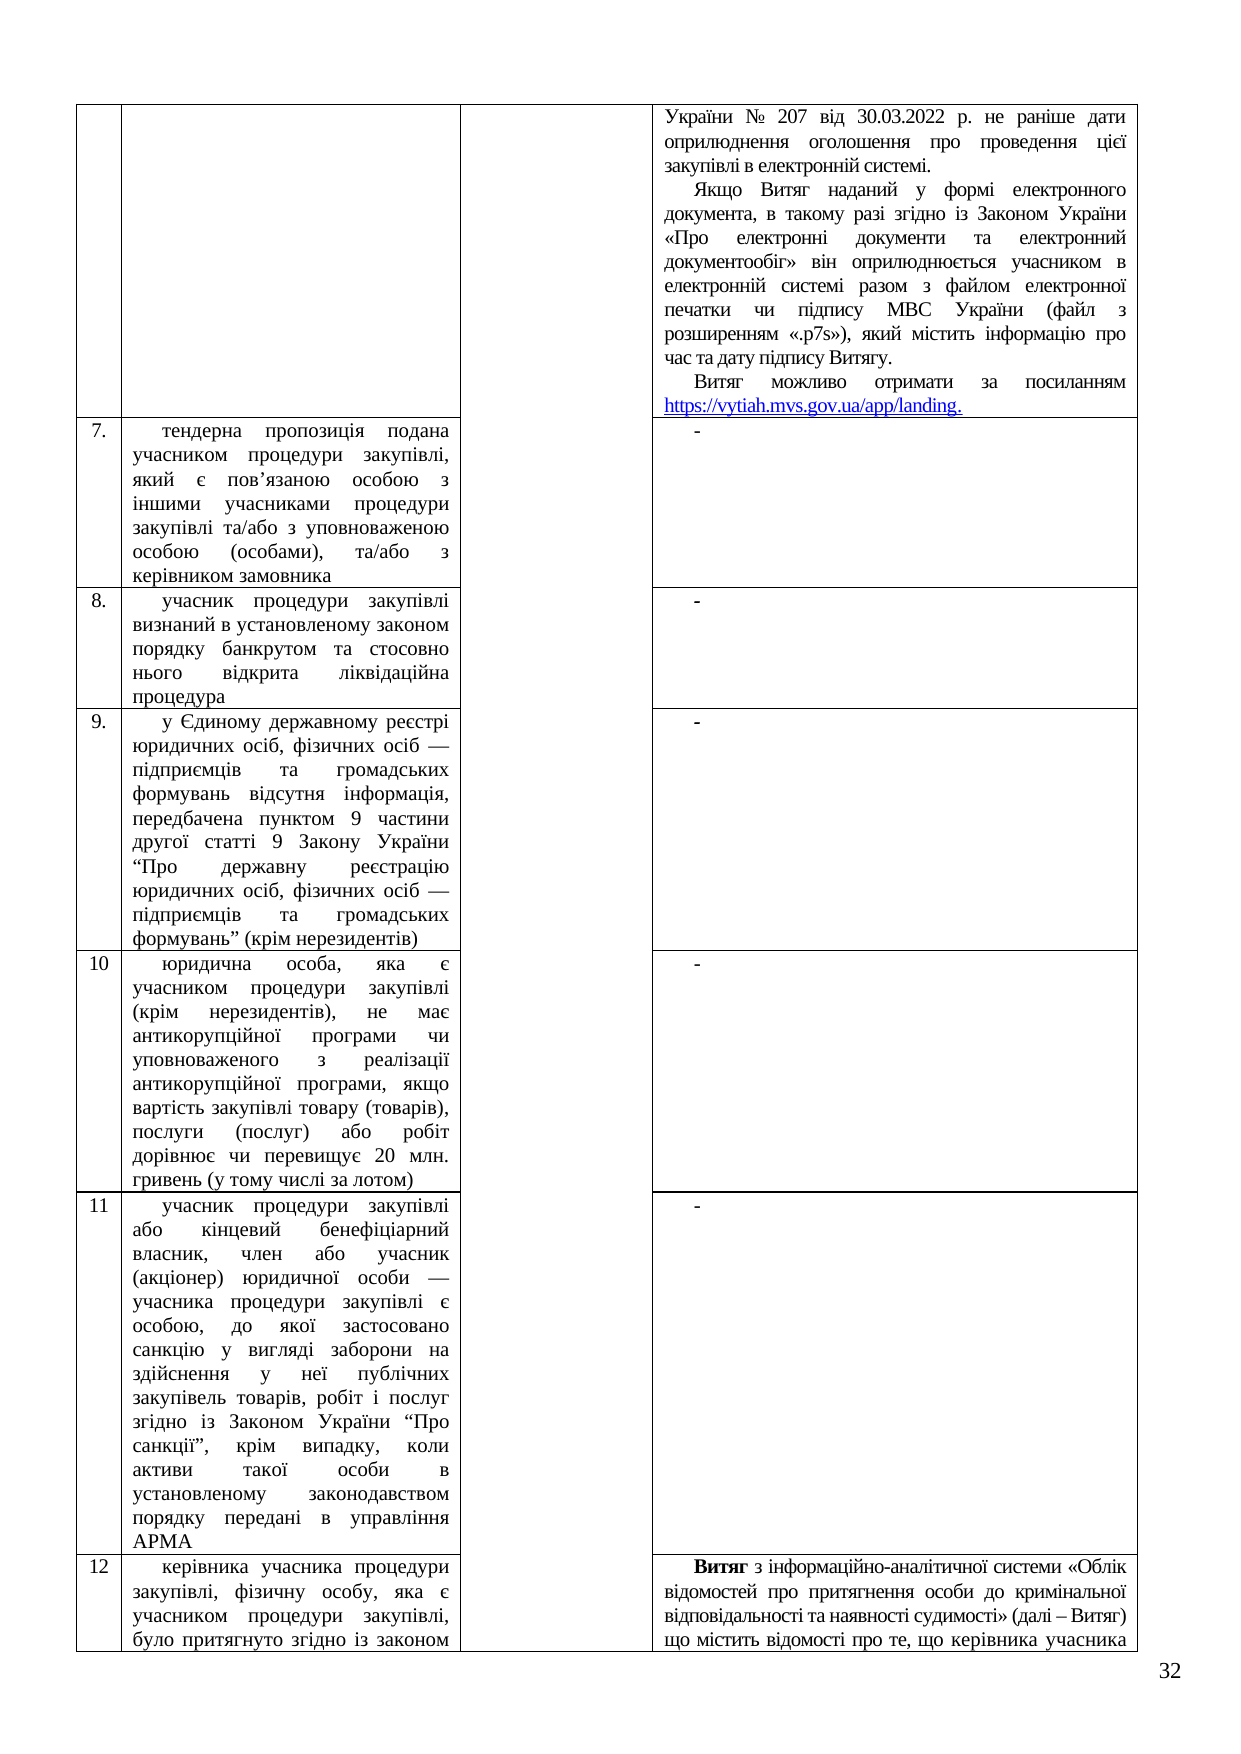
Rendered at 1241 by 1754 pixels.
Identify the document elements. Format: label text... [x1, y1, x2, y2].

table_cell - [653, 951, 1137, 1191]
table_cell - [653, 418, 1137, 587]
table_cell - [653, 588, 1137, 708]
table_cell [653, 1555, 1137, 1651]
table_cell - [653, 1193, 1137, 1553]
table_cell учасник процедури закупівлі визнаний в установленому законом порядку банкрутом та стосовно нього відкрита ліквідаційна процедура [122, 588, 460, 708]
table_cell тендерна пропозиція подана учасником процедури закупівлі, який є пов’язаною особою з іншими учасниками процедури закупівлі та/або з уповноваженою особою (особами), та/або з керівником замовника [122, 418, 460, 587]
table_cell учасник процедури закупівлі або кінцевий бенефіціарний власник, член або учасник (акціонер) юридичної особи — учасника процедури закупівлі є особою, до якої застосовано санкцію у вигляді заборони на здійснення у неї публічних закупівель товарів, робіт і послуг згідно із Законом України “Про санкції”, крім випадку, коли активи такої особи в установленому законодавством порядку передані в управління АРМА [122, 1193, 460, 1553]
table_cell 9. [77, 709, 121, 950]
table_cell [122, 105, 460, 417]
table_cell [653, 105, 1137, 417]
table_cell 10 [77, 951, 121, 1191]
table_cell - [653, 709, 1137, 950]
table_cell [122, 1555, 460, 1651]
table_cell 7. [77, 418, 121, 587]
table_cell 11 [77, 1193, 121, 1553]
table_cell 6. [77, 105, 121, 417]
table_cell 12 [77, 1555, 121, 1651]
table_cell 8. [77, 588, 121, 708]
table_cell у Єдиному державному реєстрі юридичних осіб, фізичних осіб — підприємців та громадських формувань відсутня інформація, передбачена пунктом 9 частини другої статті 9 Закону України “Про державну реєстрацію юридичних осіб, фізичних осіб — підприємців та громадських формувань” (крім нерезидентів) [122, 709, 460, 950]
table_cell юридична особа, яка є учасником процедури закупівлі (крім нерезидентів), не має антикорупційної програми чи уповноваженого з реалізації антикорупційної програми, якщо вартість закупівлі товару (товарів), послуги (послуг) або робіт дорівнює чи перевищує 20 млн. гривень (у тому числі за лотом) [122, 951, 460, 1191]
